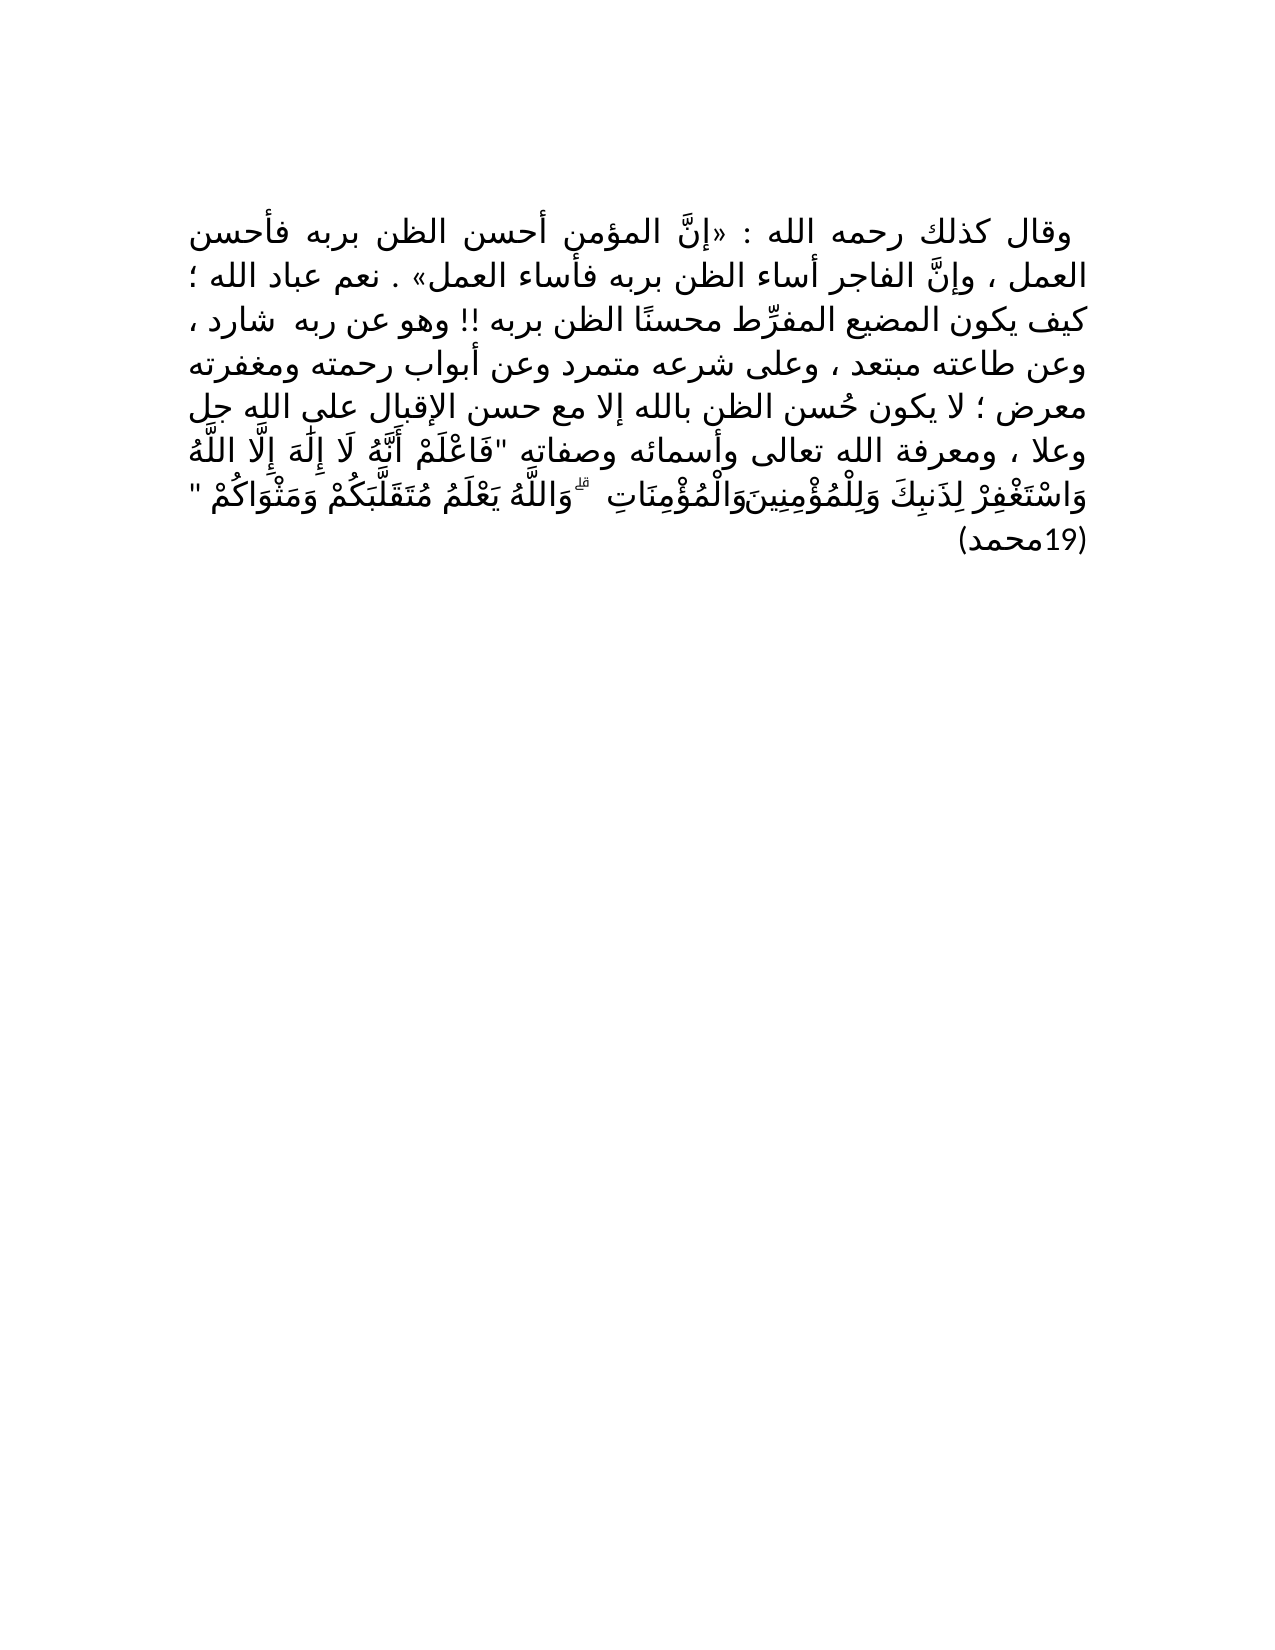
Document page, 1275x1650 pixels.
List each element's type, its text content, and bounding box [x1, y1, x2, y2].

text وقال كذلك رحمه الله : «إنَّ المؤمن أحسن الظن بربه فأحسن العمل ، وإنَّ الفاجر أساء الظن بربه فأساء العمل» . نعم عباد الله ؛ كيف يكون المضيع المفرِّط محسنًا الظن بربه !! وهو عن ربه شارد ، وعن طاعته مبتعد ، وعلى شرعه متمرد وعن أبواب رحمته ومغفرته معرض ؛ لا يكون حُسن الظن بالله إلا مع حسن الإقبال على الله جل وعلا ، ومعرفة الله تعالى وأسمائه وصفاته "فَاعْلَمْ أَنَّهُ لَا إِلَٰهَ إِلَّا اللَّهُ وَاسْتَغْفِرْ لِذَنبِكَ وَلِلْمُؤْمِنِينَ وَالْمُؤْمِنَاتِ ۗ وَاللَّهُ يَعْلَمُ مُتَقَلَّبَكُمْ وَمَثْوَاكُمْ " (19محمد) [187, 211, 1087, 559]
